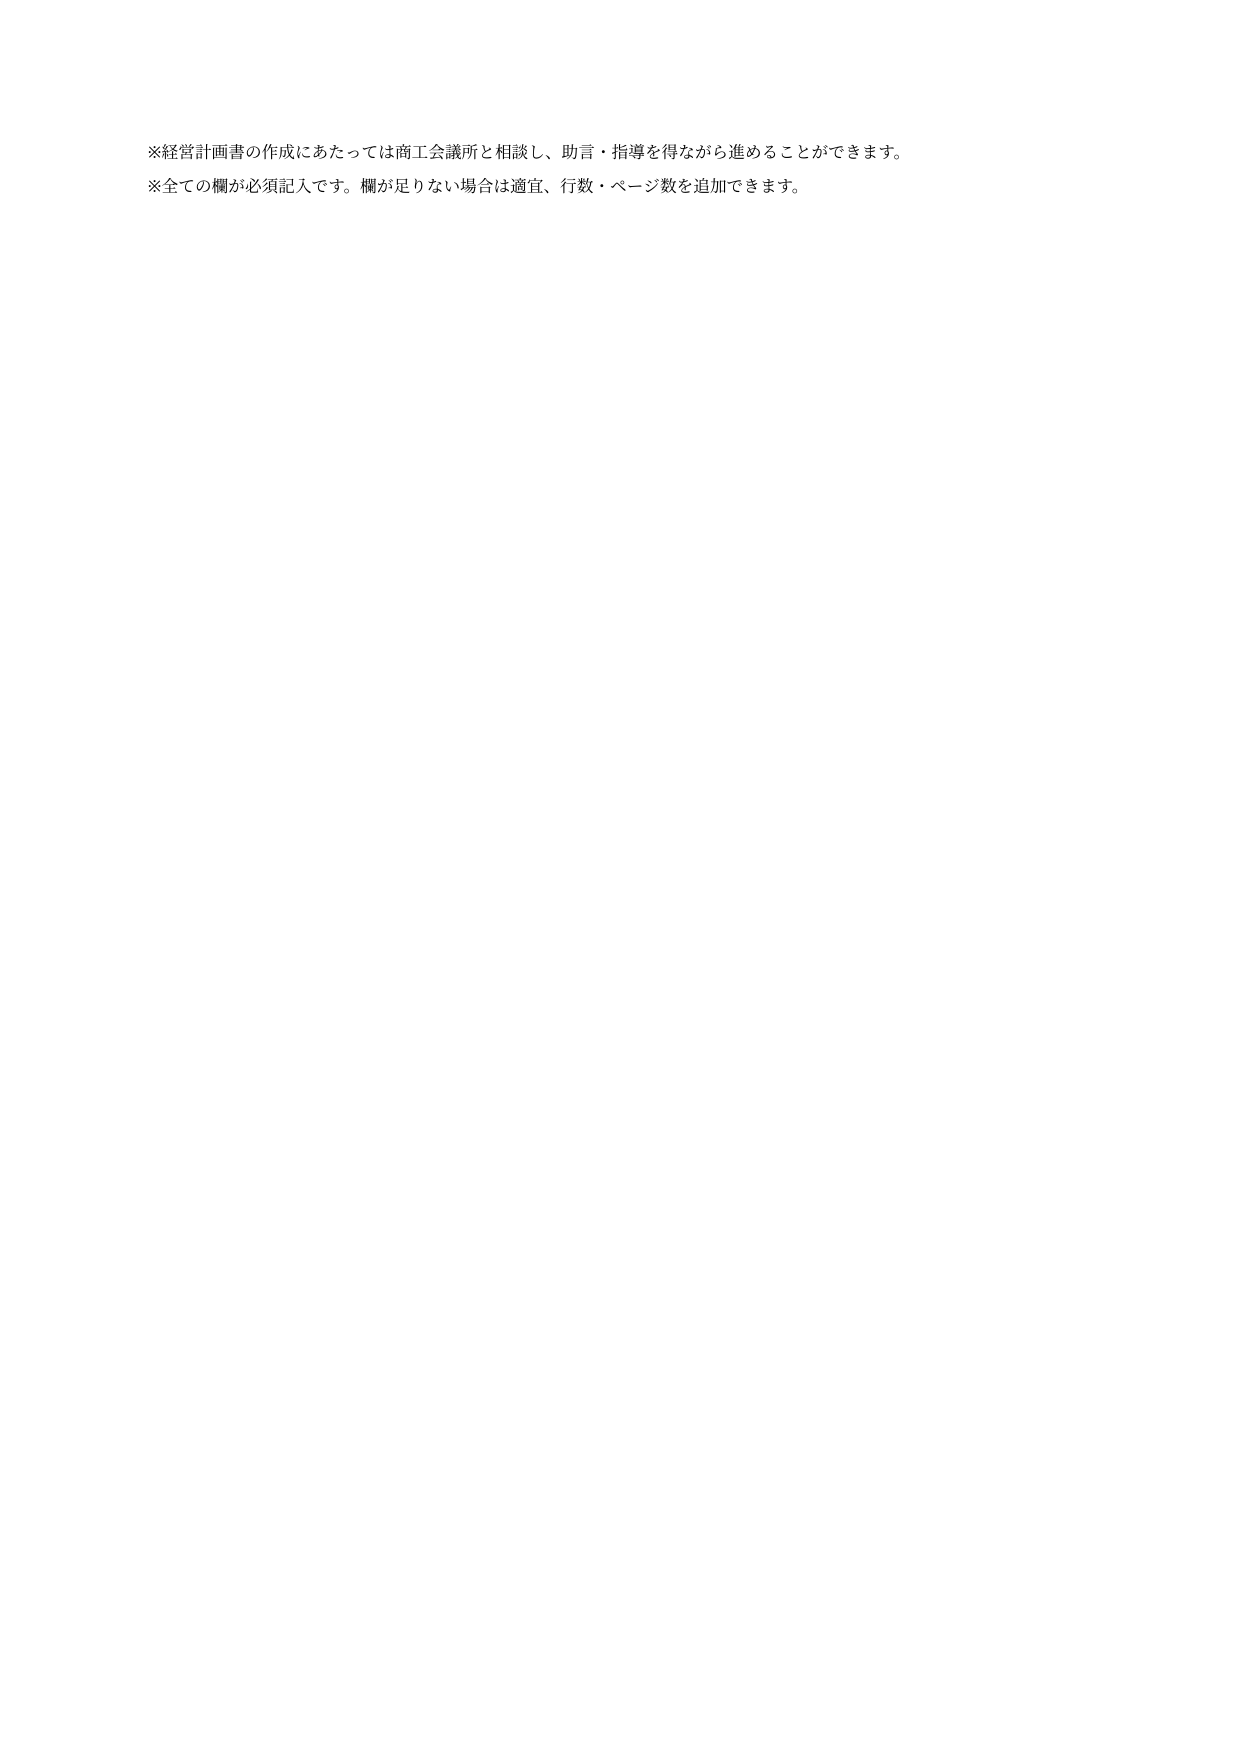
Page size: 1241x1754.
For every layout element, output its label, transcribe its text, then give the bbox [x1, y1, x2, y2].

text ※経営計画書の作成にあたっては商工会議所と相談し、助言・指導を得ながら進めることができます。 [148, 134, 1078, 168]
text ※全ての欄が必須記入です。欄が足りない場合は適宜、行数・ページ数を追加できます。 [148, 168, 1078, 203]
